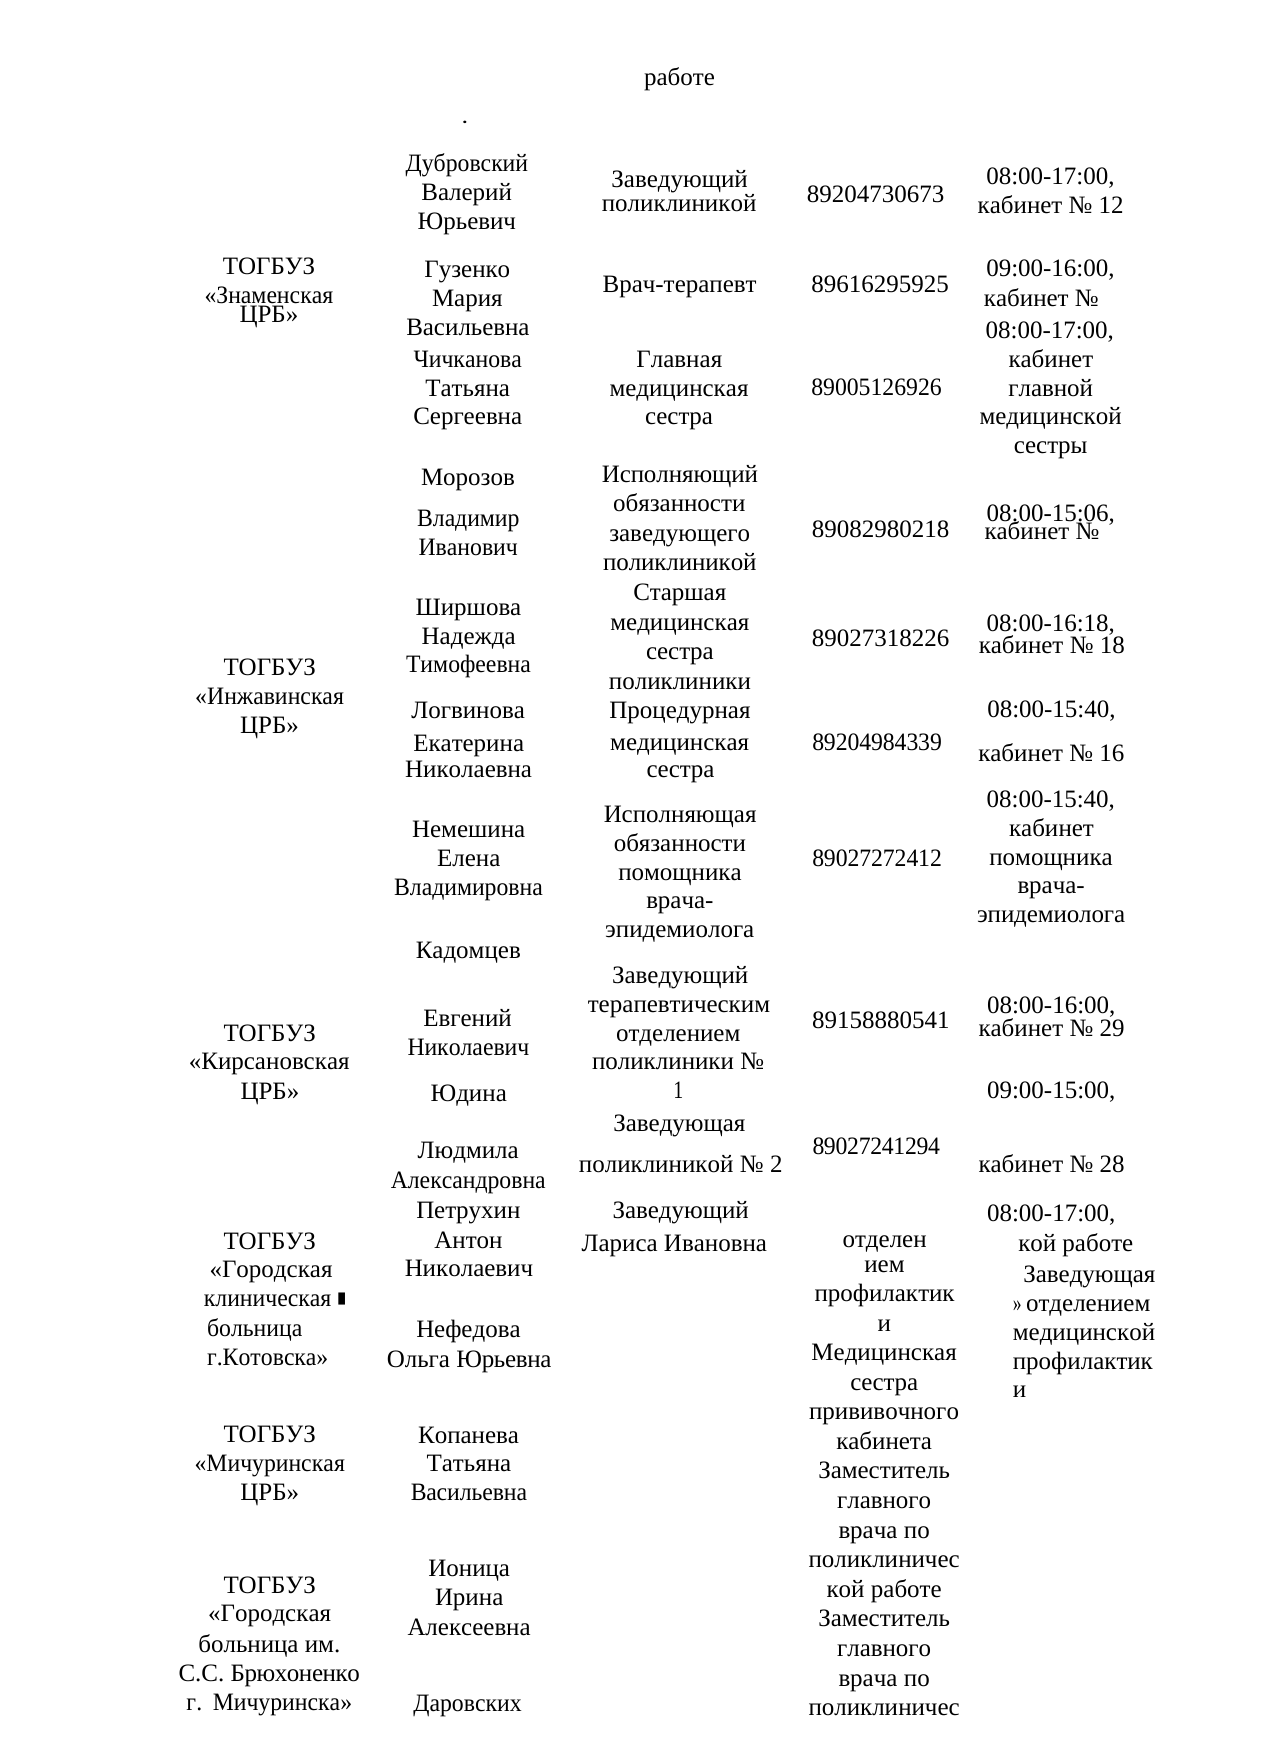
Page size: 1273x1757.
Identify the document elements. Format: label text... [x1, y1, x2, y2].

text профилактики Медицинская сестра прививочного кабинета Заместитель главного врача по поликлинической работе Заместитель главного врача по поликлинической работе [807, 1278, 961, 1721]
text ТОГБУЗ [193, 653, 346, 681]
text ТОГБУЗ [178, 1419, 361, 1448]
text кабинет № 29 [978, 1019, 1158, 1040]
text ТОГБУЗ [187, 1019, 351, 1047]
text 08:00-17:00, [987, 1209, 1158, 1225]
text отделением [838, 1228, 930, 1278]
text Заведующая [669, 1120, 720, 1135]
text клиническая ■ больница г.Котовска» [204, 1283, 361, 1371]
text Морозов [412, 474, 457, 488]
text Заведующая » отделением медицинской профилактики [1013, 1259, 1158, 1403]
text 89027318226 08:00-16:18, [812, 609, 1158, 637]
text «Инжавинская ЦРБ» [193, 681, 346, 739]
text ТОГБУЗ [178, 1228, 361, 1254]
text сестра [608, 754, 753, 783]
text 08:00-15:40, [987, 704, 1158, 721]
text поликлиникой [602, 193, 944, 215]
text Васильевна [388, 312, 547, 340]
text Ширшова Надежда Тимофеевна [403, 592, 533, 678]
text Нефедова [385, 1314, 552, 1343]
text ТОГБУЗ [178, 1570, 361, 1599]
text Даровских Лариса Ивановна [383, 1688, 552, 1717]
text 89158880541 08:00-16:00, [812, 991, 1158, 1019]
text Ольга Юрьевна [387, 1344, 552, 1373]
text Немешина Елена Владимировна [391, 814, 546, 900]
text работе [642, 62, 717, 90]
text «Кирсановская [187, 1047, 351, 1076]
text Даровских Лариса Ивановна [574, 1228, 774, 1257]
text ЦРБ» [254, 309, 335, 325]
text больница им. [177, 1629, 361, 1658]
text кабинет № 12 [977, 190, 1158, 219]
text Чичканова Татьяна Сергеевна [411, 344, 524, 430]
text Копанева Татьяна Васильевна [407, 1420, 529, 1506]
text Главная медицинская сестра [609, 344, 748, 430]
text кабинет главной медицинской сестры [978, 344, 1122, 459]
text Николаевич [406, 1032, 531, 1061]
text Юдина [421, 1078, 516, 1107]
text обязанности заведующего поликлиникой Старшая медицинская сестра поликлиники Процедурная [601, 488, 757, 724]
text ТОГБУЗ [202, 252, 335, 281]
text Николаевна [403, 754, 534, 783]
text кабинет № 18 [978, 637, 1158, 658]
text Кадомцев [453, 947, 495, 962]
text «Мичуринская ЦРБ» [178, 1448, 361, 1506]
text г. Мичуринска» [178, 1687, 361, 1716]
text С.С. Брюхоненко [178, 1658, 361, 1687]
text Врач-терапевт 89616295925 09:00-16:00, [602, 253, 1158, 298]
text Заведующий [610, 960, 750, 989]
text 08:00-17:00, [986, 161, 1158, 190]
text Николаевич [386, 1253, 552, 1282]
text 89027272412 [812, 843, 947, 871]
text «Городская [178, 1599, 361, 1628]
text 08:00-15:40, [984, 784, 1117, 813]
text Антон [390, 1228, 546, 1253]
text Заведующий 89204730673 [611, 166, 944, 193]
text Людмила Александровна Петрухин [387, 1135, 548, 1224]
text 89005126926 [811, 372, 946, 401]
text Екатерина [477, 739, 534, 754]
text 08:00-17:00, [551, 315, 1114, 343]
text ЦРБ» [188, 1076, 351, 1104]
text Морозов [459, 474, 524, 488]
text Логвинова [409, 695, 527, 724]
text Екатерина [403, 739, 478, 754]
text Заведующая [611, 1120, 667, 1135]
text Исполняющая обязанности помощника врача- эпидемиолога [582, 799, 778, 943]
text «Знаменская [202, 281, 335, 309]
text терапевтическим отделением поликлиники № 1 [585, 989, 771, 1104]
text 09:00-15:00, [987, 1087, 1158, 1102]
text Исполняющий [601, 459, 758, 488]
text «Городская [209, 1254, 361, 1283]
text кабинет помощника врача- эпидемиолога [976, 813, 1126, 928]
text поликлиникой № 2 89027241294 Заведующий [579, 1136, 947, 1228]
text 89082980218 08:00-15:06, [812, 488, 1158, 530]
text ЦРБ» [202, 309, 255, 325]
text Кадомцев [495, 947, 534, 962]
text кабинет № 28 [978, 1149, 1158, 1177]
text Ионица Ирина Алексеевна [392, 1553, 546, 1641]
text Евгений [421, 1003, 514, 1032]
text Владимир Иванович [409, 503, 527, 561]
text кабинет № 16 [976, 739, 1127, 767]
text Гузенко Мария [387, 254, 547, 312]
text 89204984339 [812, 739, 947, 753]
text медицинская [676, 739, 751, 753]
text Кадомцев [402, 947, 443, 962]
text Дубровский Валерий Юрьевич [403, 148, 530, 234]
